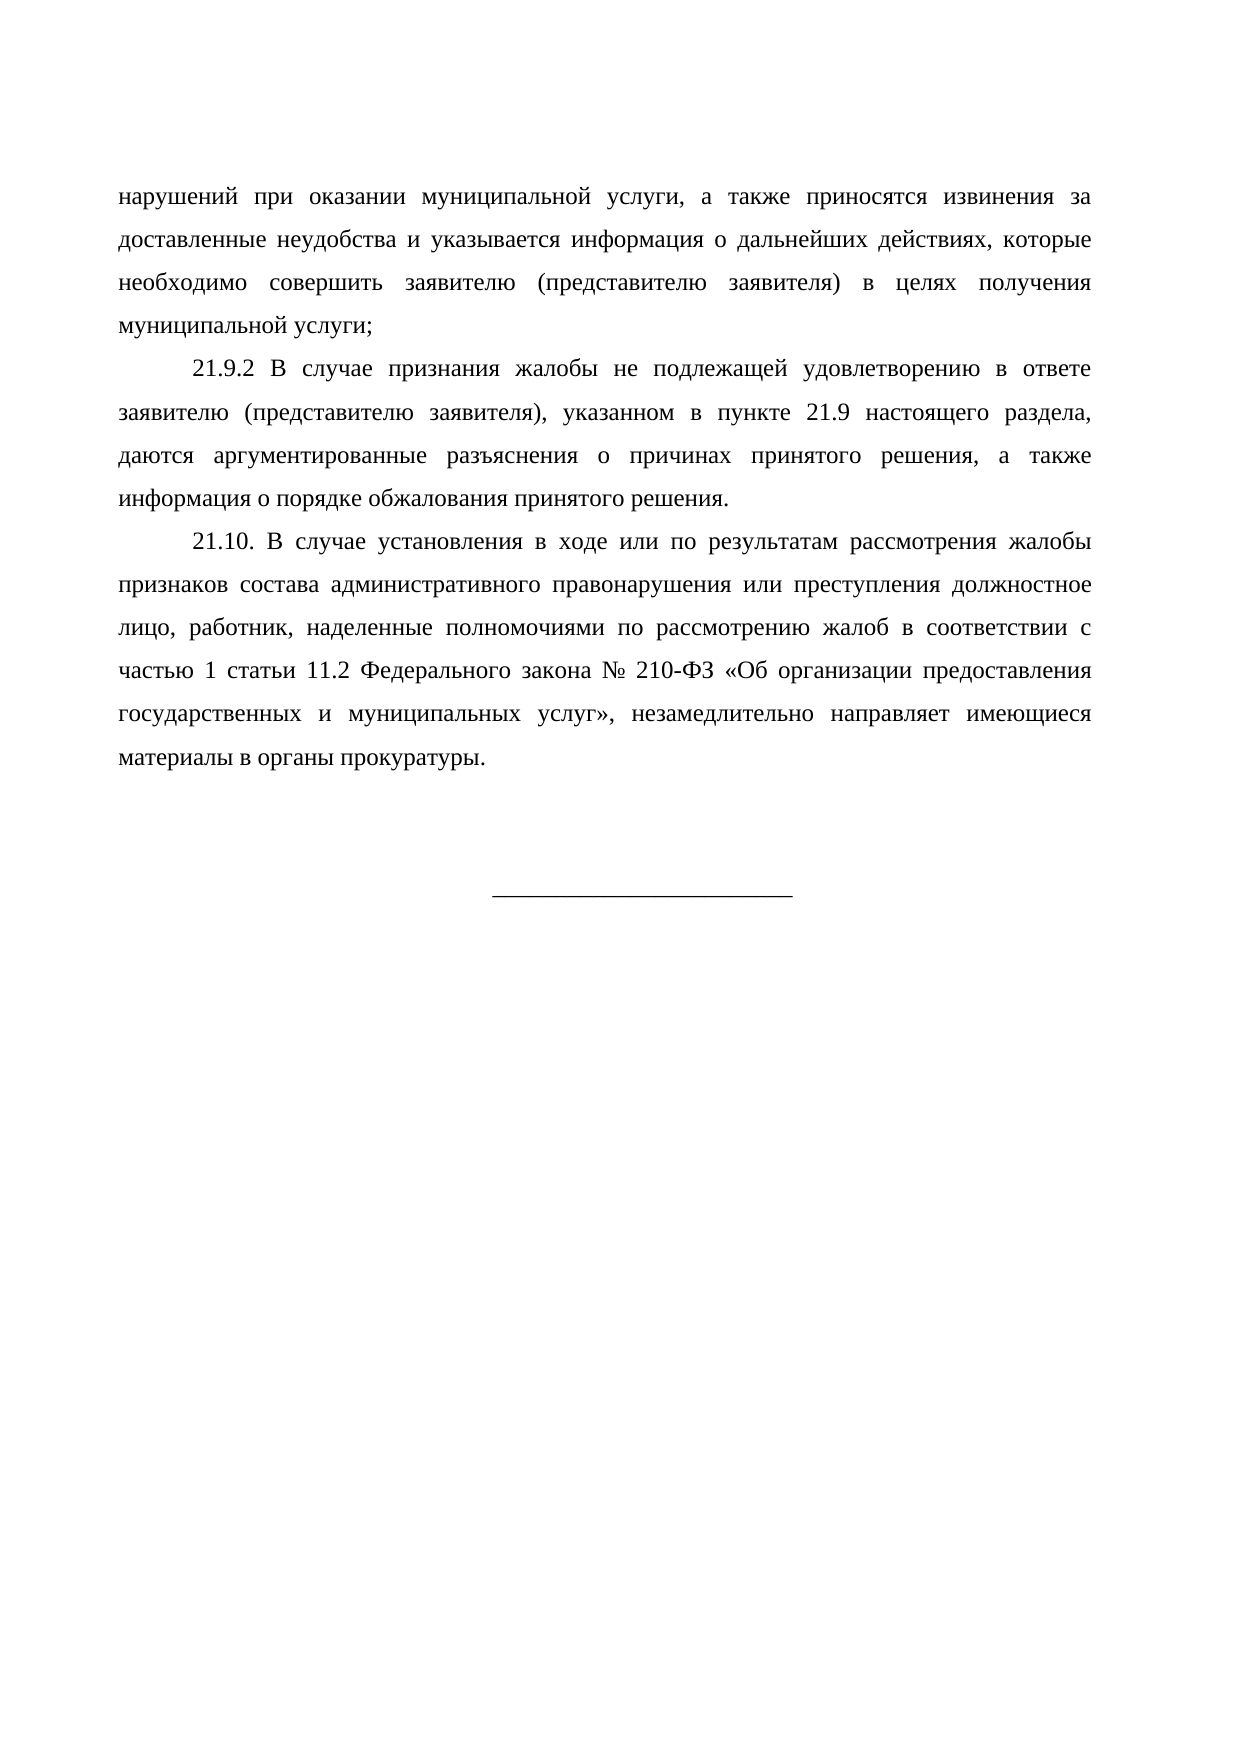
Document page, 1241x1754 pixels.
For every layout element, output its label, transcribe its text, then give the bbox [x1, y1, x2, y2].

text ________________________ [118, 871, 1092, 900]
text 21.10. В случае установления в ходе или по результатам рассмотрения жалобы признаков состава административного правонарушения или преступления должностное лицо, работник, наделенные полномочиями по рассмотрению жалоб в соответствии с частью 1 статьи 11.2 Федерального закона № 210-ФЗ «Об организации предоставления государственных и муниципальных услуг», незамедлительно направляет имеющиеся материалы в органы прокуратуры. [118, 526, 1092, 770]
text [118, 181, 1092, 339]
text 21.9.2 В случае признания жалобы не подлежащей удовлетворению в ответе заявителю (представителю заявителя), указанном в пункте 21.9 настоящего раздела, даются аргументированные разъяснения о причинах принятого решения, а также информация о порядке обжалования принятого решения. [118, 353, 1092, 512]
